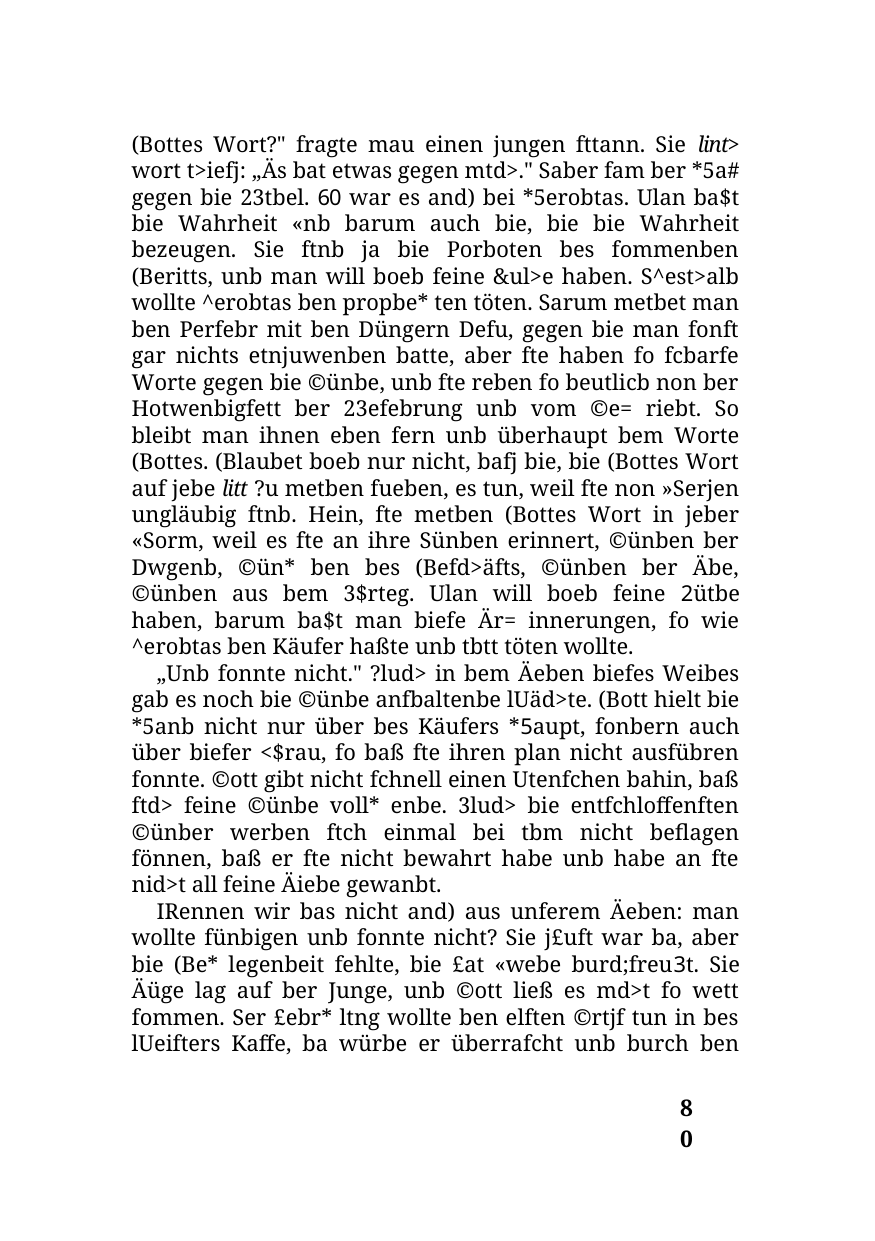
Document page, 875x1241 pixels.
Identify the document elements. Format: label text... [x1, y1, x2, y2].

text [131, 898, 740, 1057]
text (Bottes Wort?" fragte mau einen jungen fttann. Sie lint> wort t>iefj: „Äs bat etwas gegen mtd>." Saber fam ber *5a# gegen bie 23tbel. 60 war es and) bei *5erobtas. Ulan ba$t bie Wahrheit «nb barum auch bie, bie bie Wahrheit bezeugen. Sie ftnb ja bie Porboten bes fommenben (Beritts, unb man will boeb feine &ul>e haben. S^est>alb wollte ^erobtas ben propbe* ten töten. Sarum metbet man ben Perfebr mit ben Düngern Defu, gegen bie man fonft gar nichts etnjuwenben batte, aber fte haben fo fcbarfe Worte gegen bie ©ünbe, unb fte reben fo beutlicb non ber Hotwenbigfett ber 23efebrung unb vom ©e= riebt. So bleibt man ihnen eben fern unb überhaupt bem Worte (Bottes. (Blaubet boeb nur nicht, bafj bie, bie (Bottes Wort auf jebe litt ?u metben fueben, es tun, weil fte non »Serjen ungläubig ftnb. Hein, fte metben (Bottes Wort in jeber «Sorm, weil es fte an ihre Sünben erinnert, ©ünben ber Dwgenb, ©ün* ben bes (Befd>äfts, ©ünben ber Äbe, ©ünben aus bem 3$rteg. Ulan will boeb feine 2ütbe haben, barum ba$t man biefe Är= innerungen, fo wie ^erobtas ben Käufer haßte unb tbtt töten wollte. [131, 131, 740, 660]
text „Unb fonnte nicht." ?lud> in bem Äeben biefes Weibes gab es noch bie ©ünbe anfbaltenbe lUäd>te. (Bott hielt bie *5anb nicht nur über bes Käufers *5aupt, fonbern auch über biefer <$rau, fo baß fte ihren plan nicht ausfübren fonnte. ©ott gibt nicht fchnell einen Utenfchen bahin, baß ftd> feine ©ünbe voll* enbe. 3lud> bie entfchloffenften ©ünber werben ftch einmal bei tbm nicht beflagen fönnen, baß er fte nicht bewahrt habe unb habe an fte nid>t all feine Äiebe gewanbt. [131, 660, 740, 898]
